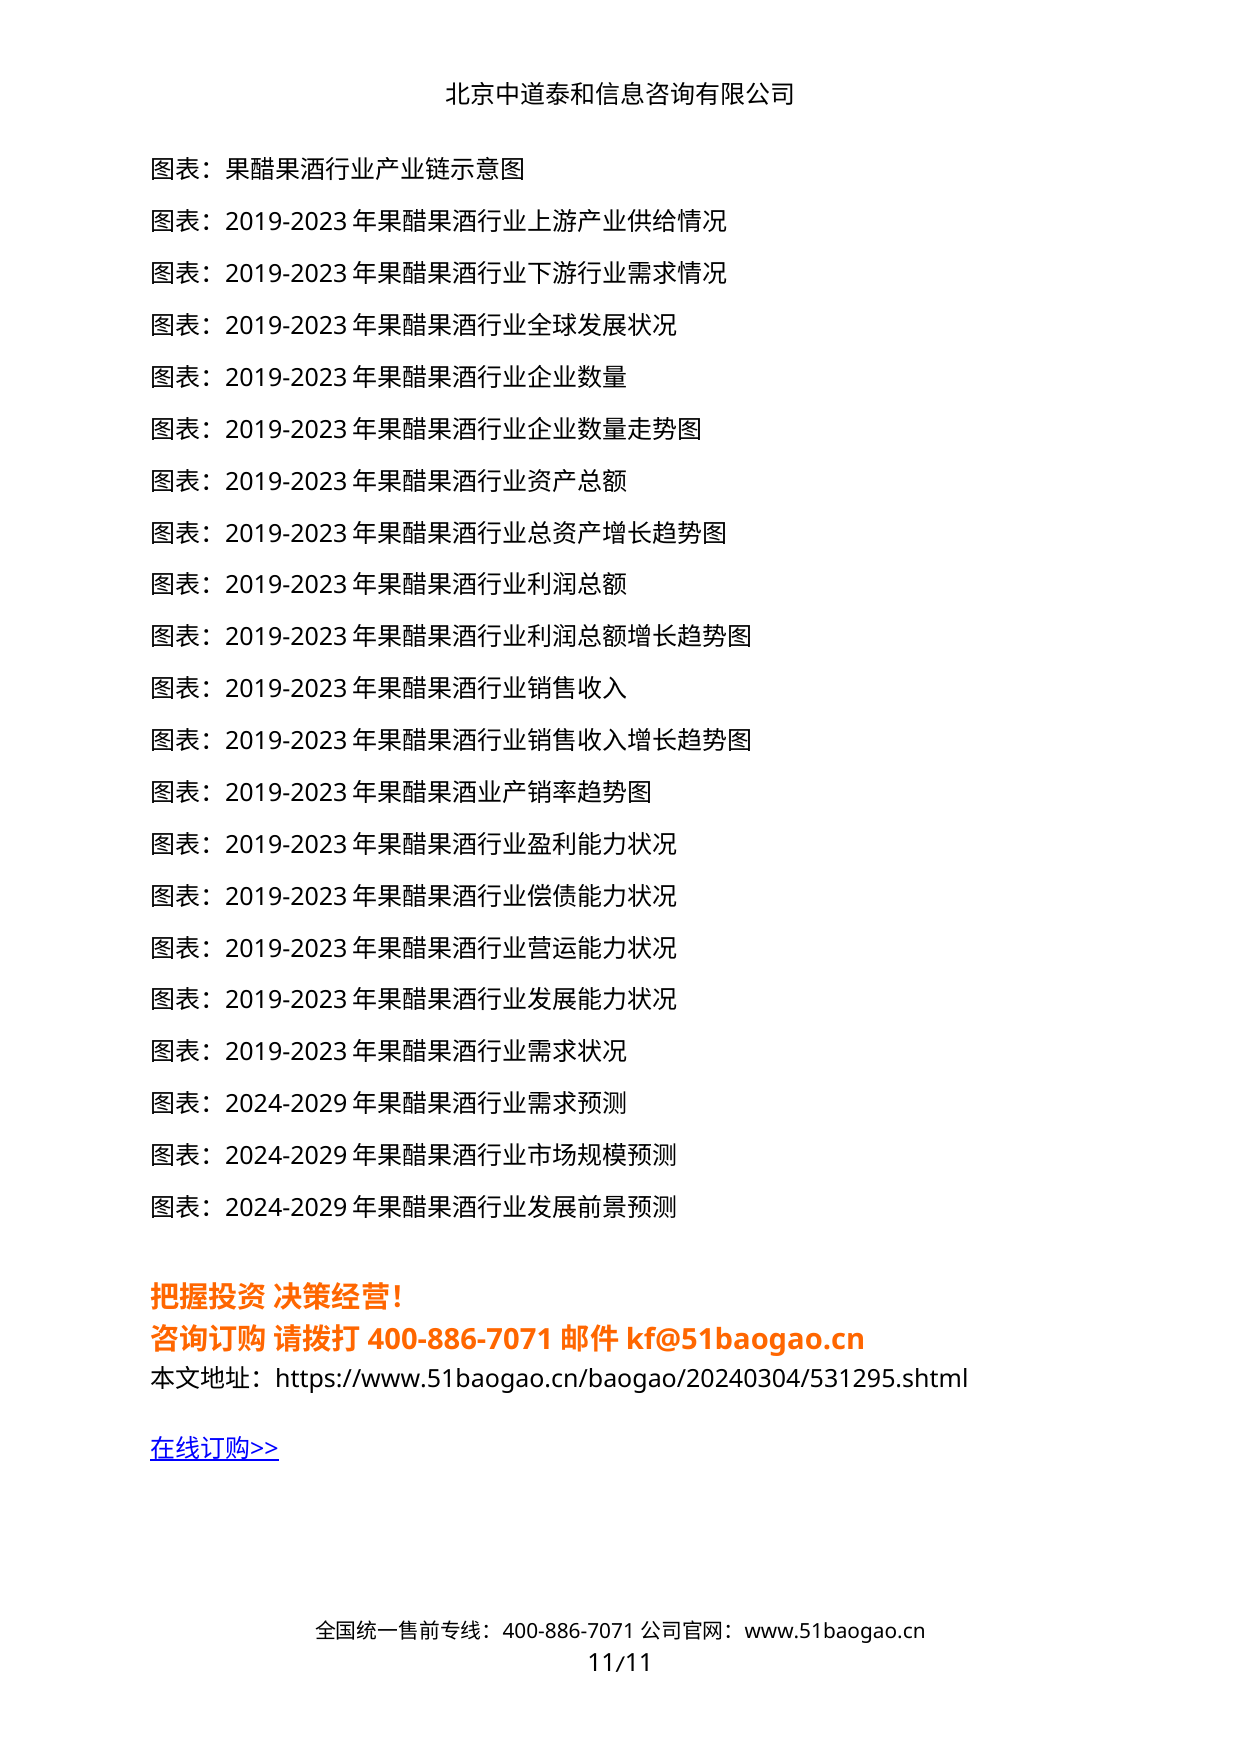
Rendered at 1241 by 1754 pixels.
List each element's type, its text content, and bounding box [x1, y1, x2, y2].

text 图表：2019-2023年果醋果酒行业资产总额 [150, 461, 1090, 497]
text 图表：2019-2023年果醋果酒行业发展能力状况 [150, 980, 1090, 1016]
text 图表：2019-2023年果醋果酒行业销售收入 [150, 669, 1090, 705]
text 图表：果醋果酒行业产业链示意图 [150, 150, 1090, 186]
text 图表：2024-2029年果醋果酒行业需求预测 [150, 1084, 1090, 1120]
text 图表：2019-2023年果醋果酒行业企业数量 [150, 357, 1090, 394]
text 图表：2019-2023年果醋果酒行业总资产增长趋势图 [150, 513, 1090, 549]
text 图表：2024-2029年果醋果酒行业市场规模预测 [150, 1136, 1090, 1172]
text 图表：2019-2023年果醋果酒行业营运能力状况 [150, 928, 1090, 964]
text 图表：2019-2023年果醋果酒行业企业数量走势图 [150, 409, 1090, 446]
text 图表：2019-2023年果醋果酒行业利润总额增长趋势图 [150, 617, 1090, 653]
text 图表：2019-2023年果醋果酒行业需求状况 [150, 1032, 1090, 1068]
text 图表：2019-2023年果醋果酒行业上游产业供给情况 [150, 202, 1090, 238]
text 在线订购>> [150, 1394, 1090, 1465]
text 图表：2019-2023年果醋果酒业产销率趋势图 [150, 772, 1090, 809]
text 图表：2019-2023年果醋果酒行业利润总额 [150, 565, 1090, 601]
text 图表：2019-2023年果醋果酒行业下游行业需求情况 [150, 254, 1090, 290]
text 图表：2019-2023年果醋果酒行业盈利能力状况 [150, 824, 1090, 861]
text 图表：2019-2023年果醋果酒行业销售收入增长趋势图 [150, 721, 1090, 757]
text 把握投资 决策经营！咨询订购 请拨打 400-886-7071 邮件 kf@51baogao.cn本文地址：https://www.51baogao.cn/baogao/20240304/531295.shtml [150, 1239, 1090, 1394]
text 图表：2019-2023年果醋果酒行业偿债能力状况 [150, 876, 1090, 912]
text 图表：2024-2029年果醋果酒行业发展前景预测 [150, 1187, 1090, 1224]
text 图表：2019-2023年果醋果酒行业全球发展状况 [150, 306, 1090, 342]
